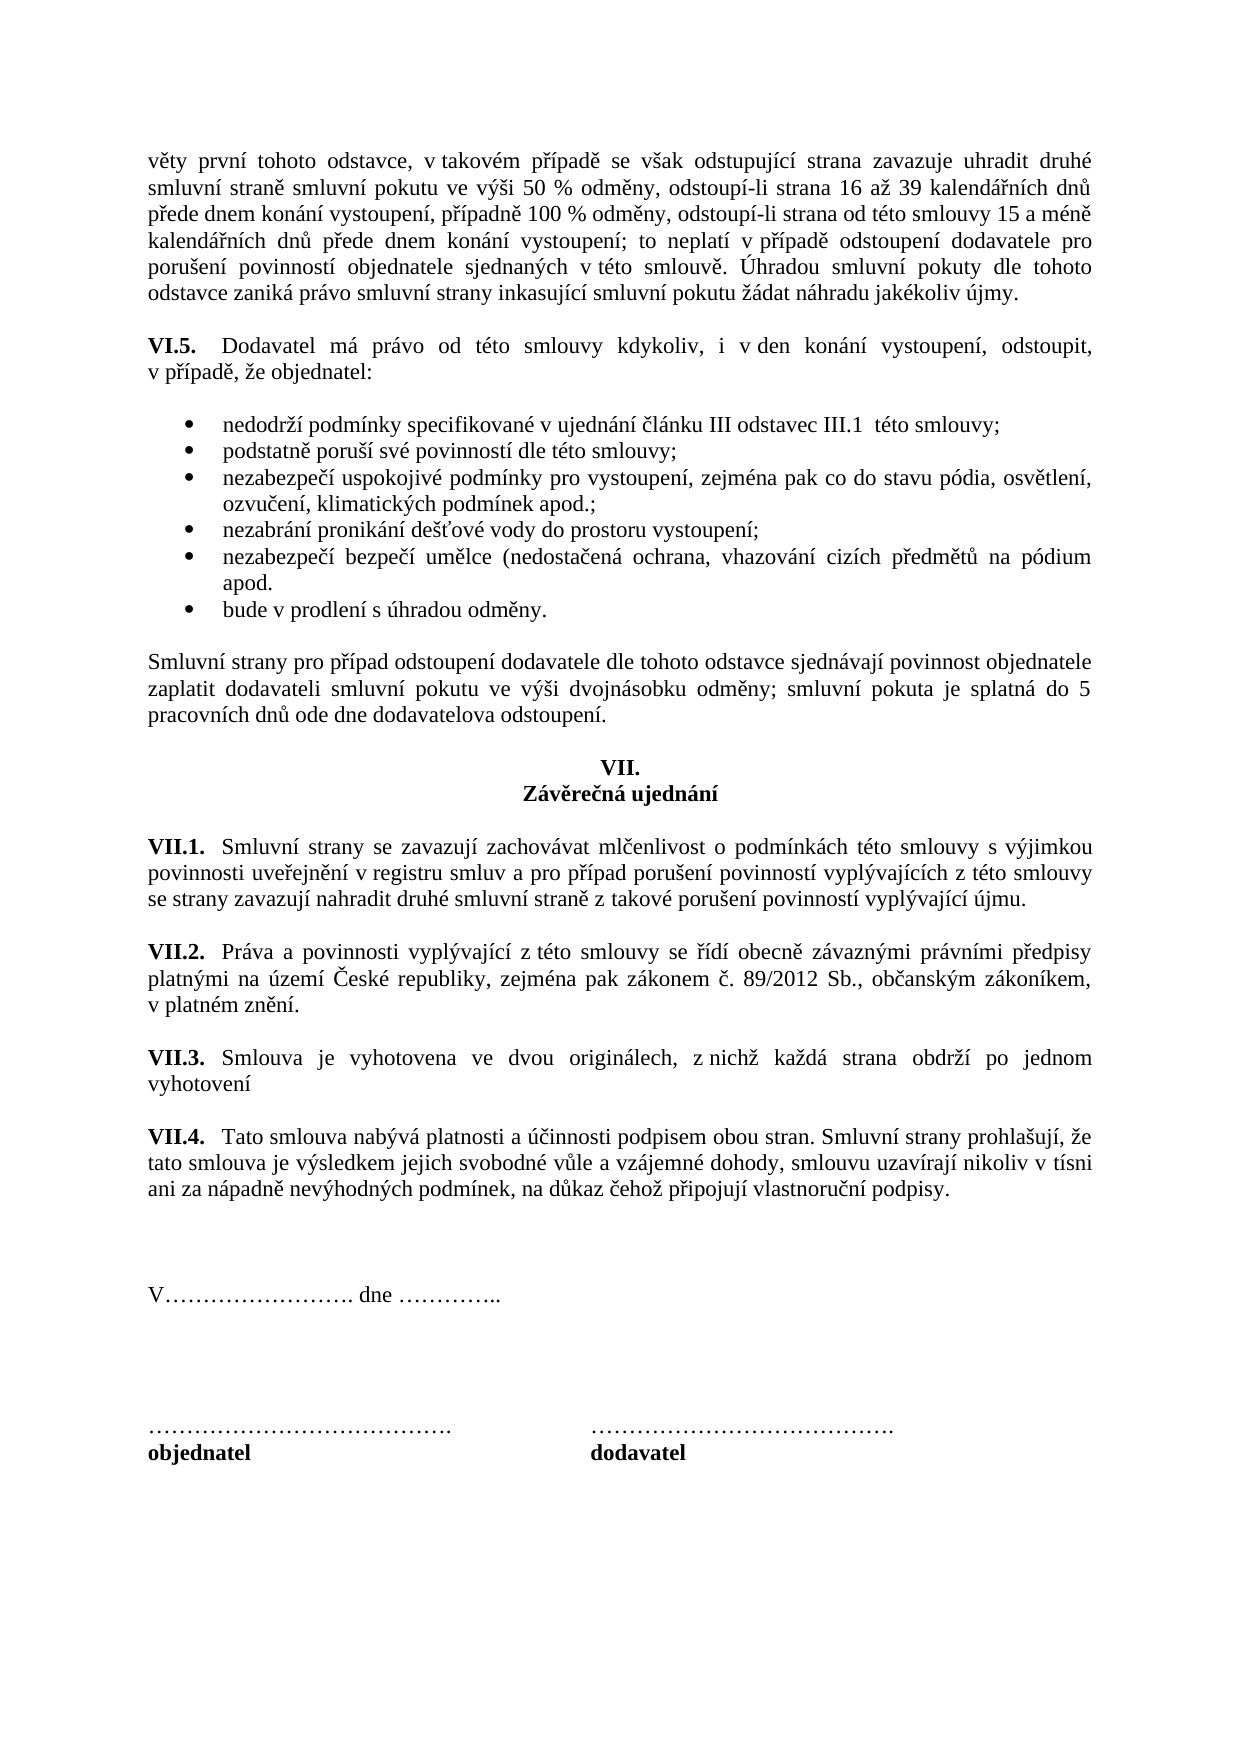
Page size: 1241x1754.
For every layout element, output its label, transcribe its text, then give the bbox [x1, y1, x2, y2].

subtitle objednatel dodavatel [148, 1439, 1093, 1465]
text …………………………………. …………………………………. [148, 1413, 1093, 1439]
text V……………………. dne ………….. [148, 1281, 1093, 1307]
list nezabezpečí uspokojivé podmínky pro vystoupení, zejména pak co do stavu pódia, osvětlení, ozvučení, klimatických podmínek apod.; [185, 464, 1093, 517]
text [148, 148, 1093, 306]
list nezabezpečí bezpečí umělce (nedostačená ochrana, vhazování cizích předmětů na pódium apod. [185, 543, 1093, 596]
list nedodrží podmínky specifikované v ujednání článku III odstavec III.1 této smlouvy; [185, 411, 1093, 437]
text VII.2. Práva a povinnosti vyplývající z této smlouvy se řídí obecně závaznými právními předpisy platnými na území České republiky, zejména pak zákonem č. 89/2012 Sb., občanským zákoníkem, v platném znění. [148, 938, 1093, 1017]
text VII. [148, 754, 1093, 780]
list nezabrání pronikání dešťové vody do prostoru vystoupení; [185, 517, 1093, 543]
text Závěrečná ujednání [148, 780, 1093, 806]
text VI.5. Dodavatel má právo od této smlouvy kdykoliv, i v den konání vystoupení, odstoupit, v případě, že objednatel: [148, 332, 1093, 385]
text Smluvní strany pro případ odstoupení dodavatele dle tohoto odstavce sjednávají povinnost objednatele zaplatit dodavateli smluvní pokutu ve výši dvojnásobku odměny; smluvní pokuta je splatná do 5 pracovních dnů ode dne dodavatelova odstoupení. [148, 648, 1093, 727]
text VII.3. Smlouva je vyhotovena ve dvou originálech, z nichž každá strana obdrží po jednom vyhotovení [148, 1044, 1093, 1096]
text VII.1. Smluvní strany se zavazují zachovávat mlčenlivost o podmínkách této smlouvy s výjimkou povinnosti uveřejnění v registru smluv a pro případ porušení povinností vyplývajících z této smlouvy se strany zavazují nahradit druhé smluvní straně z takové porušení povinností vyplývající újmu. [148, 833, 1093, 912]
text VII.4. Tato smlouva nabývá platnosti a účinnosti podpisem obou stran. Smluvní strany prohlašují, že tato smlouva je výsledkem jejich svobodné vůle a vzájemné dohody, smlouvu uzavírají nikoliv v tísni ani za nápadně nevýhodných podmínek, na důkaz čehož připojují vlastnoruční podpisy. [148, 1123, 1093, 1202]
list bude v prodlení s úhradou odměny. [185, 596, 1093, 622]
list podstatně poruší své povinností dle této smlouvy; [185, 437, 1093, 464]
